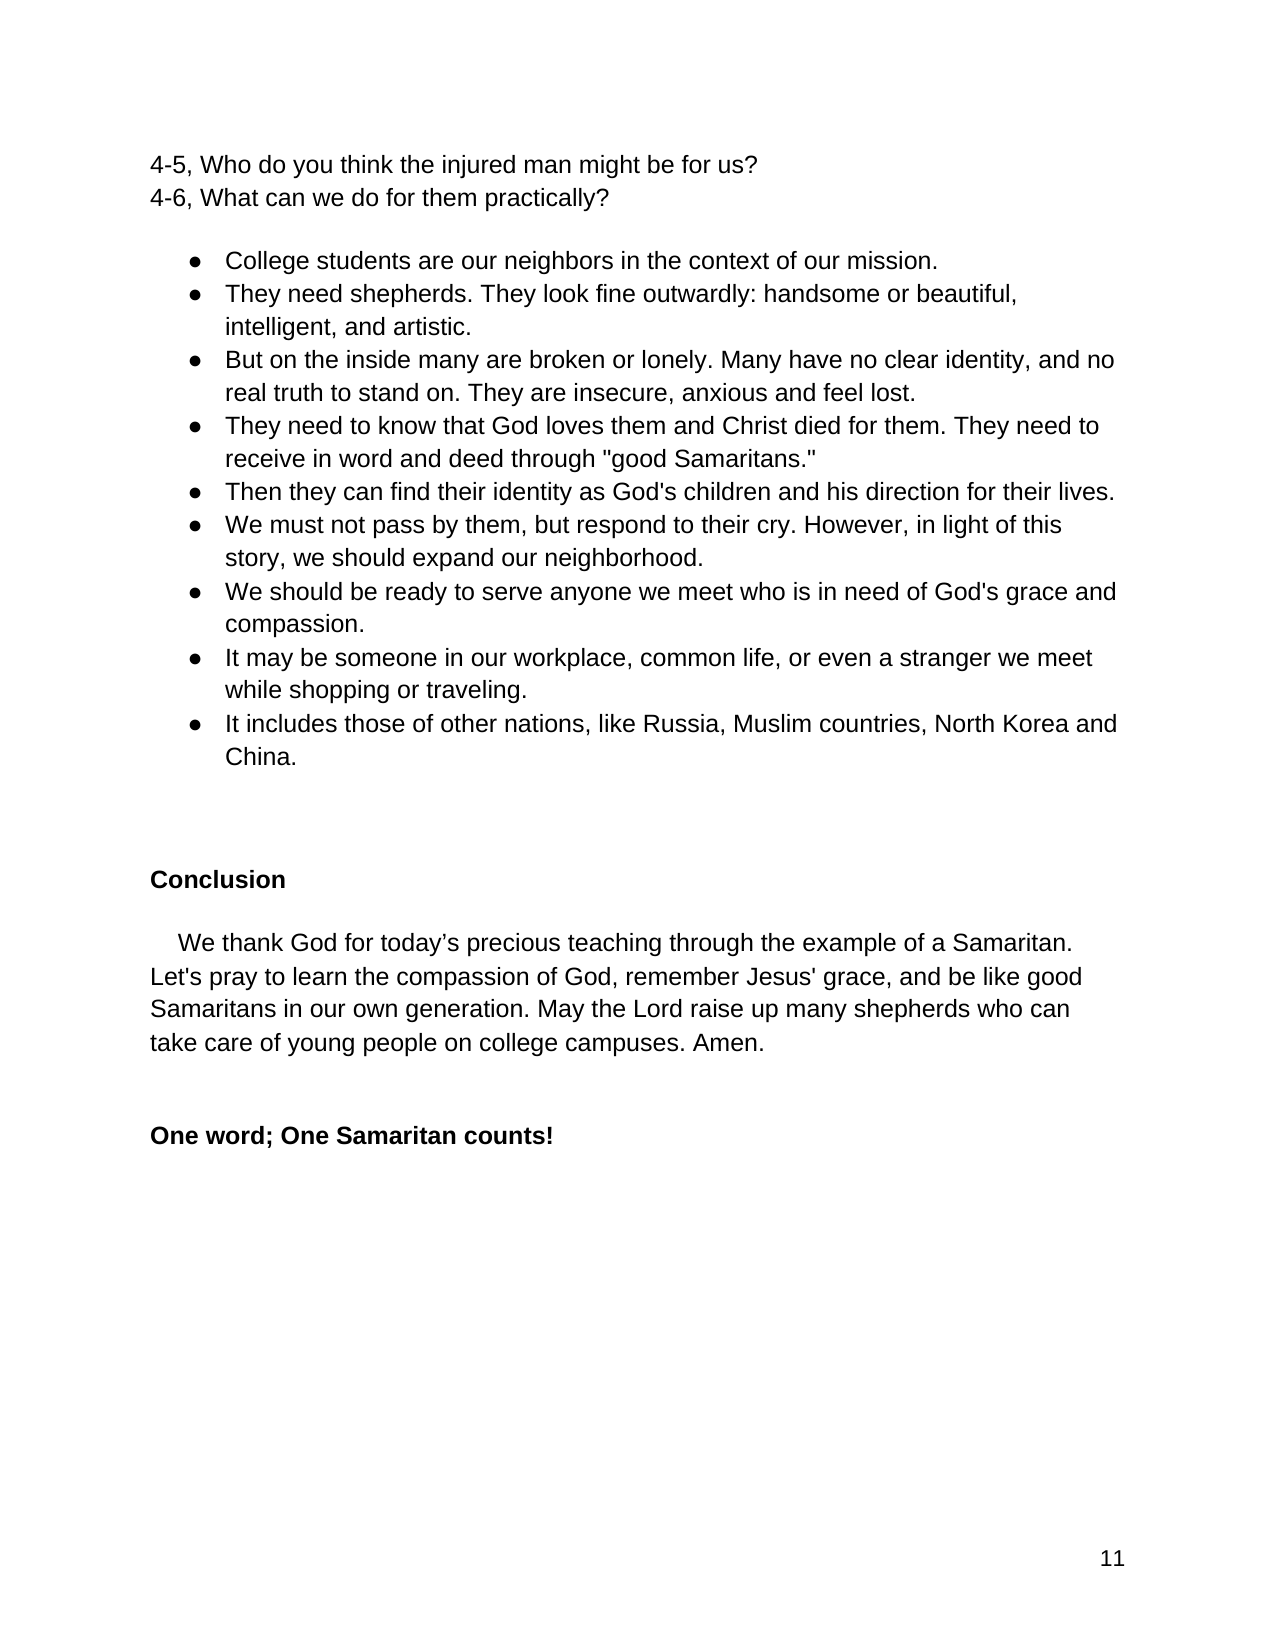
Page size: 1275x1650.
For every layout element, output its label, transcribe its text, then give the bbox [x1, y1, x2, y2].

list Then they can find their identity as God's children and his direction for their lives. [187, 477, 1125, 506]
list We must not pass by them, but respond to their cry. However, in light of this story, we should expand our neighborhood. [187, 510, 1125, 572]
list They need shepherds. They look fine outwardly: handsome or beautiful, intelligent, and artistic. [187, 279, 1125, 341]
list It may be someone in our workplace, common life, or even a stranger we meet while shopping or traveling. [187, 642, 1125, 704]
text 4-6, What can we do for them practically? [150, 183, 1125, 212]
list It includes those of other nations, like Russia, Muslim countries, North Korea and China. [187, 708, 1125, 770]
list We should be ready to serve anyone we meet who is in need of God's grace and compassion. [187, 576, 1125, 638]
text We thank God for today’s precious teaching through the example of a Samaritan. Let's pray to learn the compassion of God, remember Jesus' grace, and be like good Samaritans in our own generation. May the Lord raise up many shepherds who can take care of young people on college campuses. Amen. [150, 928, 1125, 1056]
text One word; One Samaritan counts! [150, 1121, 1125, 1150]
text Conclusion [150, 865, 1125, 894]
list But on the inside many are broken or lonely. Many have no clear identity, and no real truth to stand on. They are insecure, anxious and feel lost. [187, 345, 1125, 407]
list They need to know that God loves them and Christ died for them. They need to receive in word and deed through "good Samaritans." [187, 411, 1125, 473]
text 4-5, Who do you think the injured man might be for us? [150, 150, 1125, 179]
list College students are our neighbors in the context of our mission. [187, 246, 1125, 275]
